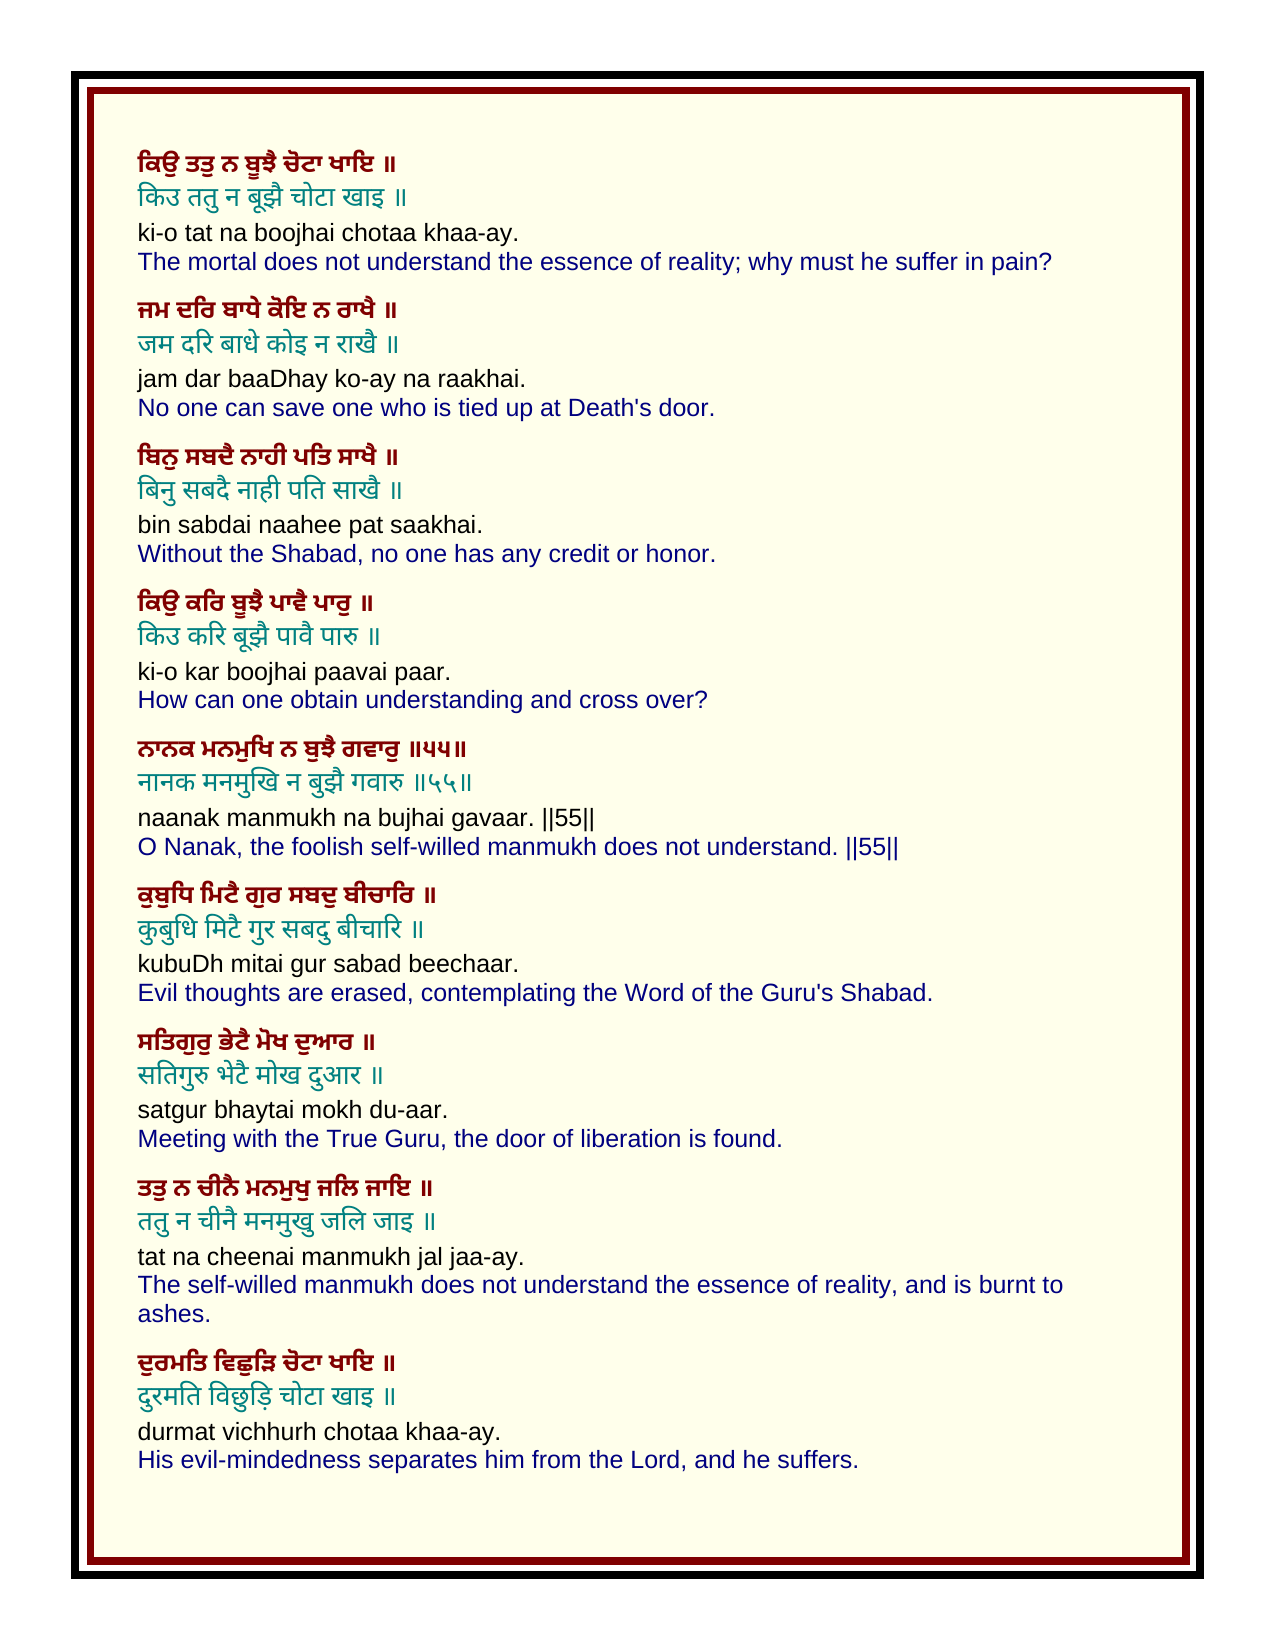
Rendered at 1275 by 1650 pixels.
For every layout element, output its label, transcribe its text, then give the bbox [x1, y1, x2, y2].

text How can one obtain understanding and cross over? [137, 685, 1138, 714]
text नानक मनमुखि न बुझै गवारु ॥५५॥ [137, 768, 1138, 803]
text दुरमति विछुड़ि चोटा खाइ ॥ [137, 1381, 1138, 1417]
text bin sabdai naahee pat saakhai. [137, 510, 1138, 539]
text No one can save one who is tied up at Death's door. [137, 393, 1138, 422]
text jam dar baaDhay ko-ay na raakhai. [137, 364, 1138, 393]
text ki-o tat na boojhai chotaa khaa-ay. [137, 218, 1138, 247]
text His evil-mindedness separates him from the Lord, and he suffers. [137, 1445, 1138, 1474]
text कुबुधि मिटै गुर सबदु बीचारि ॥ [137, 914, 1138, 949]
text ki-o kar boojhai paavai paar. [137, 657, 1138, 685]
text satgur bhaytai mokh du-aar. [137, 1095, 1138, 1124]
text ਕਿਉ ਤਤੁ ਨ ਬੂਝੈ ਚੋਟਾ ਖਾਇ ॥ [137, 150, 1138, 183]
text Meeting with the True Guru, the door of liberation is found. [137, 1124, 1138, 1153]
text ਜਮ ਦਰਿ ਬਾਧੇ ਕੋਇ ਨ ਰਾਖੈ ॥ [137, 296, 1138, 329]
text सतिगुरु भेटै मोख दुआर ॥ [137, 1060, 1138, 1095]
text ਤਤੁ ਨ ਚੀਨੈ ਮਨਮੁਖੁ ਜਲਿ ਜਾਇ ॥ [137, 1174, 1138, 1206]
text ततु न चीनै मनमुखु जलि जाइ ॥ [137, 1206, 1138, 1242]
text ਦੁਰਮਤਿ ਵਿਛੁੜਿ ਚੋਟਾ ਖਾਇ ॥ [137, 1349, 1138, 1381]
text किउ करि बूझै पावै पारु ॥ [137, 621, 1138, 657]
text बिनु सबदै नाही पति साखै ॥ [137, 475, 1138, 510]
text tat na cheenai manmukh jal jaa-ay. [137, 1242, 1138, 1270]
text The mortal does not understand the essence of reality; why must he suffer in pain? [137, 247, 1138, 275]
text kubuDh mitai gur sabad beechaar. [137, 949, 1138, 978]
text ਬਿਨੁ ਸਬਦੈ ਨਾਹੀ ਪਤਿ ਸਾਖੈ ॥ [137, 442, 1138, 475]
text ਸਤਿਗੁਰੁ ਭੇਟੈ ਮੋਖ ਦੁਆਰ ॥ [137, 1027, 1138, 1060]
text ਕੁਬੁਧਿ ਮਿਟੈ ਗੁਰ ਸਬਦੁ ਬੀਚਾਰਿ ॥ [137, 881, 1138, 914]
text ਕਿਉ ਕਰਿ ਬੂਝੈ ਪਾਵੈ ਪਾਰੁ ॥ [137, 589, 1138, 621]
text जम दरि बाधे कोइ न राखै ॥ [137, 329, 1138, 364]
text किउ ततु न बूझै चोटा खाइ ॥ [137, 183, 1138, 218]
text O Nanak, the foolish self-willed manmukh does not understand. ||55|| [137, 832, 1138, 860]
text The self-willed manmukh does not understand the essence of reality, and is burnt to ashes. [137, 1270, 1138, 1328]
text Without the Shabad, no one has any credit or honor. [137, 539, 1138, 568]
text naanak manmukh na bujhai gavaar. ||55|| [137, 803, 1138, 832]
text Evil thoughts are erased, contemplating the Word of the Guru's Shabad. [137, 978, 1138, 1007]
text durmat vichhurh chotaa khaa-ay. [137, 1417, 1138, 1445]
text ਨਾਨਕ ਮਨਮੁਖਿ ਨ ਬੁਝੈ ਗਵਾਰੁ ॥੫੫॥ [137, 735, 1138, 768]
